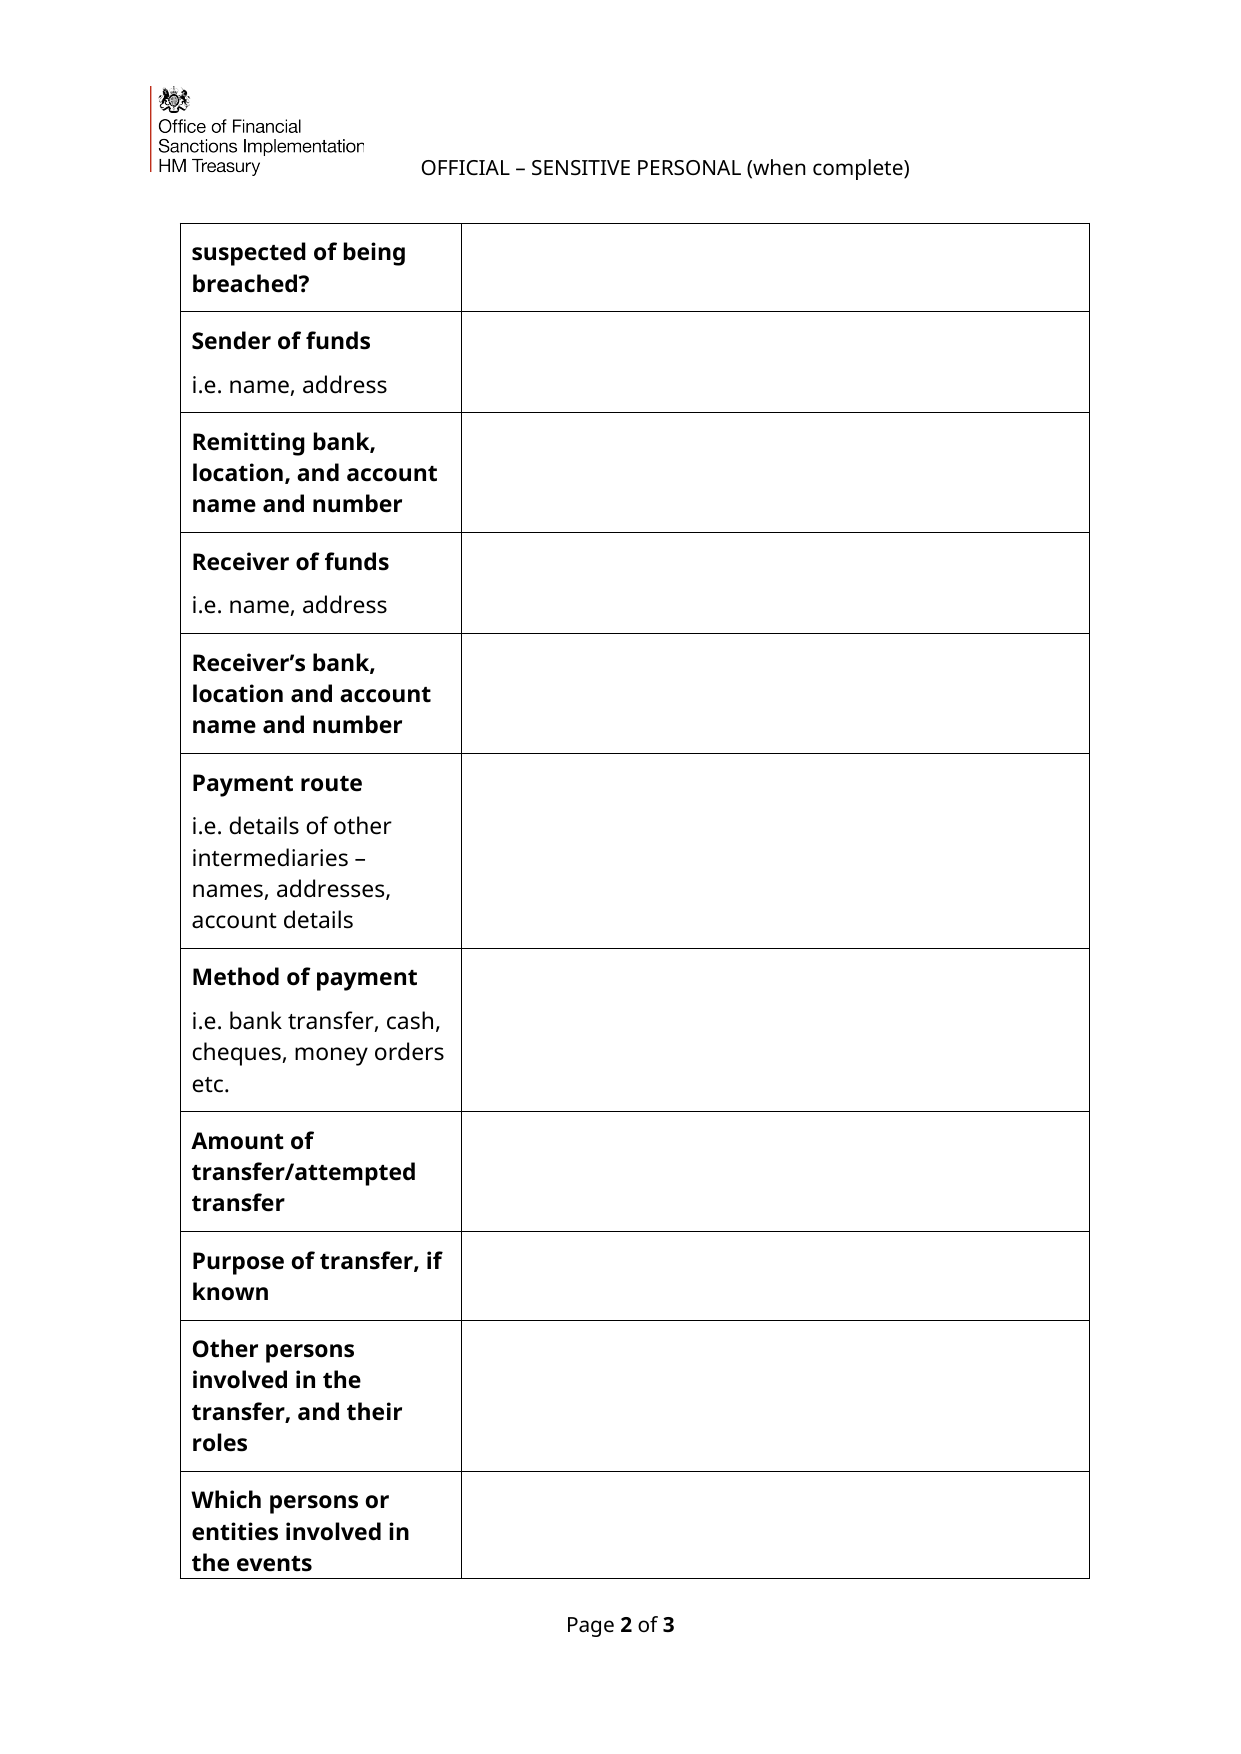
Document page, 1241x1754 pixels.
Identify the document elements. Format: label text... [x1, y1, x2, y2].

table_cell Purpose of transfer, if known [181, 1232, 461, 1319]
table_cell [462, 312, 1089, 412]
table_cell [462, 1321, 1089, 1471]
table_cell Other persons involved in the transfer, and their roles [181, 1321, 461, 1471]
table_cell [462, 754, 1089, 948]
table_cell Which sanctions regime and, where known, which prohibition is suspected of being breached? [181, 224, 461, 311]
table_cell Which persons or entities involved in the events documented by this disclosure are aware that this disclosure is being made to HM Treasury? [181, 1472, 461, 1578]
table_cell Method of payment i.e. bank transfer, cash, cheques, money orders etc. [181, 949, 461, 1111]
table_cell [462, 1472, 1089, 1578]
table_cell Remitting bank, location, and account name and number [181, 413, 461, 532]
table_cell Payment route i.e. details of other intermediaries – names, addresses, account details [181, 754, 461, 948]
table_cell Sender of funds i.e. name, address [181, 312, 461, 412]
table_cell [462, 413, 1089, 532]
table_cell Receiver’s bank, location and account name and number [181, 634, 461, 753]
table_cell [462, 533, 1089, 633]
picture [150, 86, 364, 176]
table_cell [462, 224, 1089, 311]
table_cell Receiver of funds i.e. name, address [181, 533, 461, 633]
table_cell [462, 1232, 1089, 1319]
table_cell [462, 949, 1089, 1111]
table_cell [462, 1112, 1089, 1231]
table_cell [462, 634, 1089, 753]
table_cell Amount of transfer/attempted transfer [181, 1112, 461, 1231]
